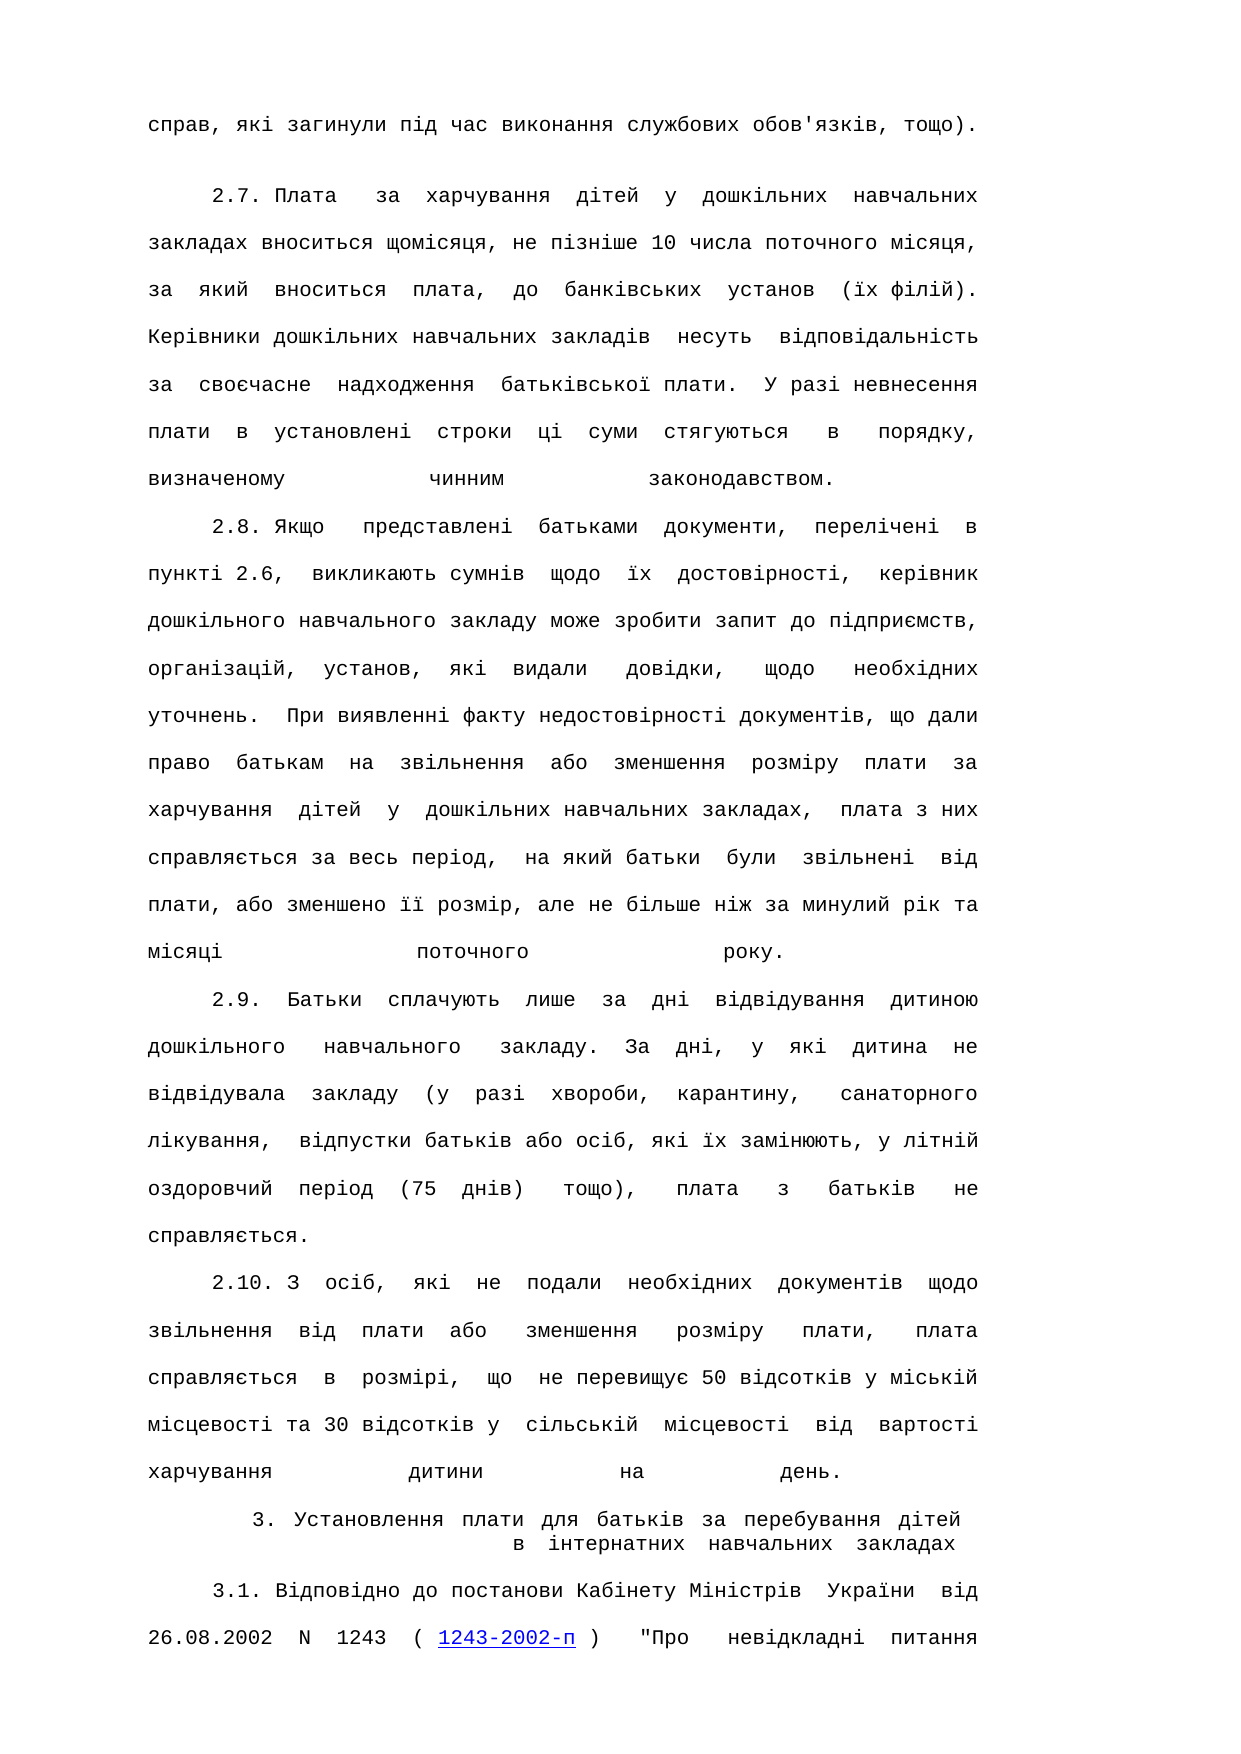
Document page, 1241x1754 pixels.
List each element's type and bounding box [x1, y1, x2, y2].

table_cell [146, 89, 981, 1652]
